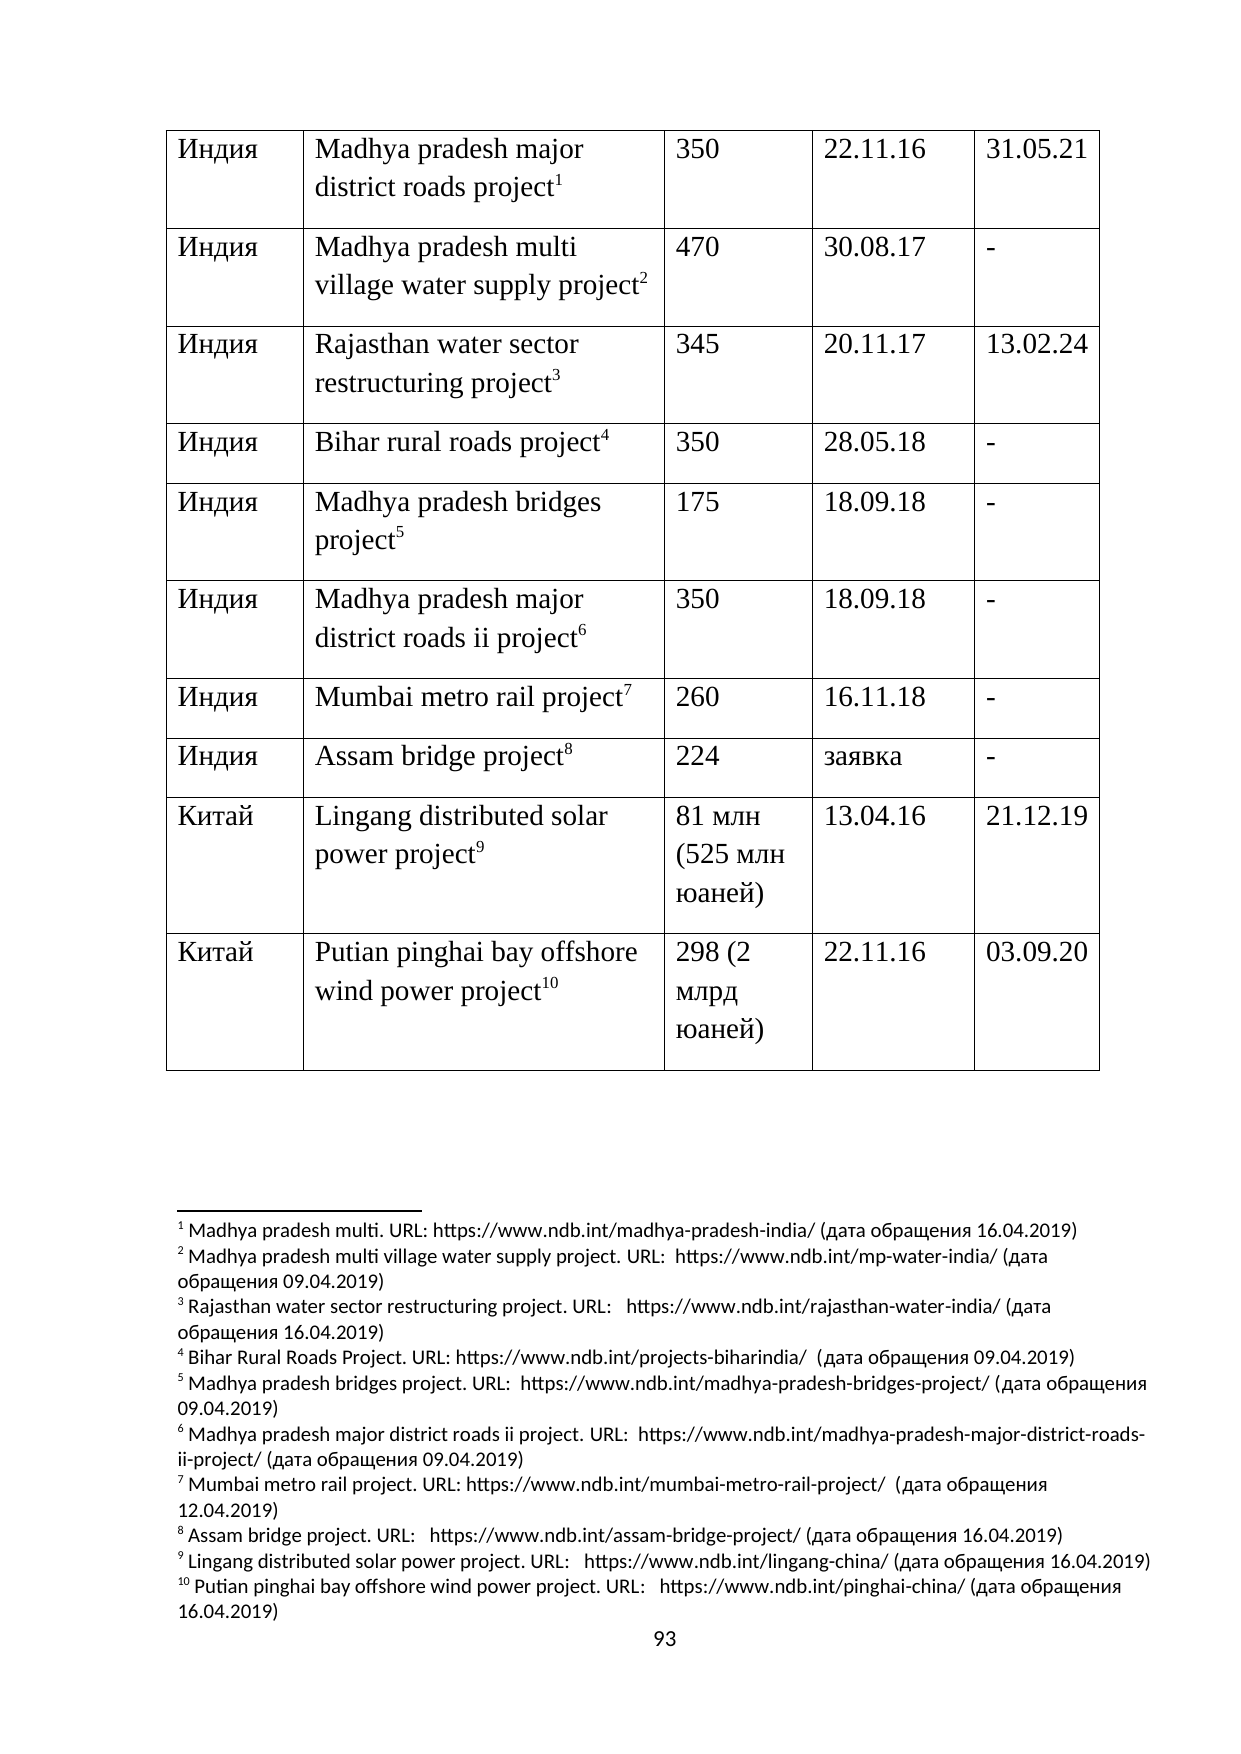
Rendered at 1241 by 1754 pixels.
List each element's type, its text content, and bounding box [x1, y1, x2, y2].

table_cell Китай [167, 798, 303, 933]
table_cell 16.11.18 [813, 679, 974, 737]
table_cell - [975, 739, 1099, 797]
table_cell 260 [665, 679, 812, 737]
table_cell 350 [665, 131, 812, 228]
table_cell Madhya pradesh bridges project [304, 484, 664, 580]
table_cell 350 [665, 424, 812, 483]
table_cell Индия [167, 484, 303, 580]
table_cell - [975, 484, 1099, 580]
table_cell Assam bridge project [304, 739, 664, 797]
table_cell 13.02.24 [975, 327, 1099, 423]
table_cell - [975, 679, 1099, 737]
table_cell Madhya pradesh major district roads project [304, 131, 664, 228]
table_cell 470 [665, 229, 812, 326]
table_cell Индия [167, 679, 303, 737]
table_cell Rajasthan water sector restructuring project [304, 327, 664, 423]
table_cell - [975, 424, 1099, 483]
table_cell 31.05.21 [975, 131, 1099, 228]
table_cell Индия [167, 327, 303, 423]
table_cell 345 [665, 327, 812, 423]
table_cell 18.09.18 [813, 484, 974, 580]
table_cell 224 [665, 739, 812, 797]
table_cell 03.09.20 [975, 934, 1099, 1069]
table_cell 22.11.16 [813, 934, 974, 1069]
table_cell 175 [665, 484, 812, 580]
table_cell Индия [167, 424, 303, 483]
table_cell Индия [167, 229, 303, 326]
table_cell Индия [167, 131, 303, 228]
table_cell Mumbai metro rail project [304, 679, 664, 737]
table_cell 350 [665, 581, 812, 678]
table_cell - [975, 229, 1099, 326]
table_cell Putian pinghai bay offshore wind power project [304, 934, 664, 1069]
table_cell 21.12.19 [975, 798, 1099, 933]
table_cell Bihar rural roads project [304, 424, 664, 483]
table_cell Lingang distributed solar power project [304, 798, 664, 933]
table_cell 81 млн (525 млн юаней) [665, 798, 812, 933]
table_cell 20.11.17 [813, 327, 974, 423]
table_cell 298 (2 млрд юаней) [665, 934, 812, 1069]
table_cell 30.08.17 [813, 229, 974, 326]
table_cell 18.09.18 [813, 581, 974, 678]
table_cell 28.05.18 [813, 424, 974, 483]
table_cell 22.11.16 [813, 131, 974, 228]
table_cell 13.04.16 [813, 798, 974, 933]
table_cell Madhya pradesh multi village water supply project [304, 229, 664, 326]
table_cell Madhya pradesh major district roads ii project [304, 581, 664, 678]
table_cell Индия [167, 739, 303, 797]
table_cell заявка [813, 739, 974, 797]
table_cell Китай [167, 934, 303, 1069]
table_cell - [975, 581, 1099, 678]
table_cell Индия [167, 581, 303, 678]
